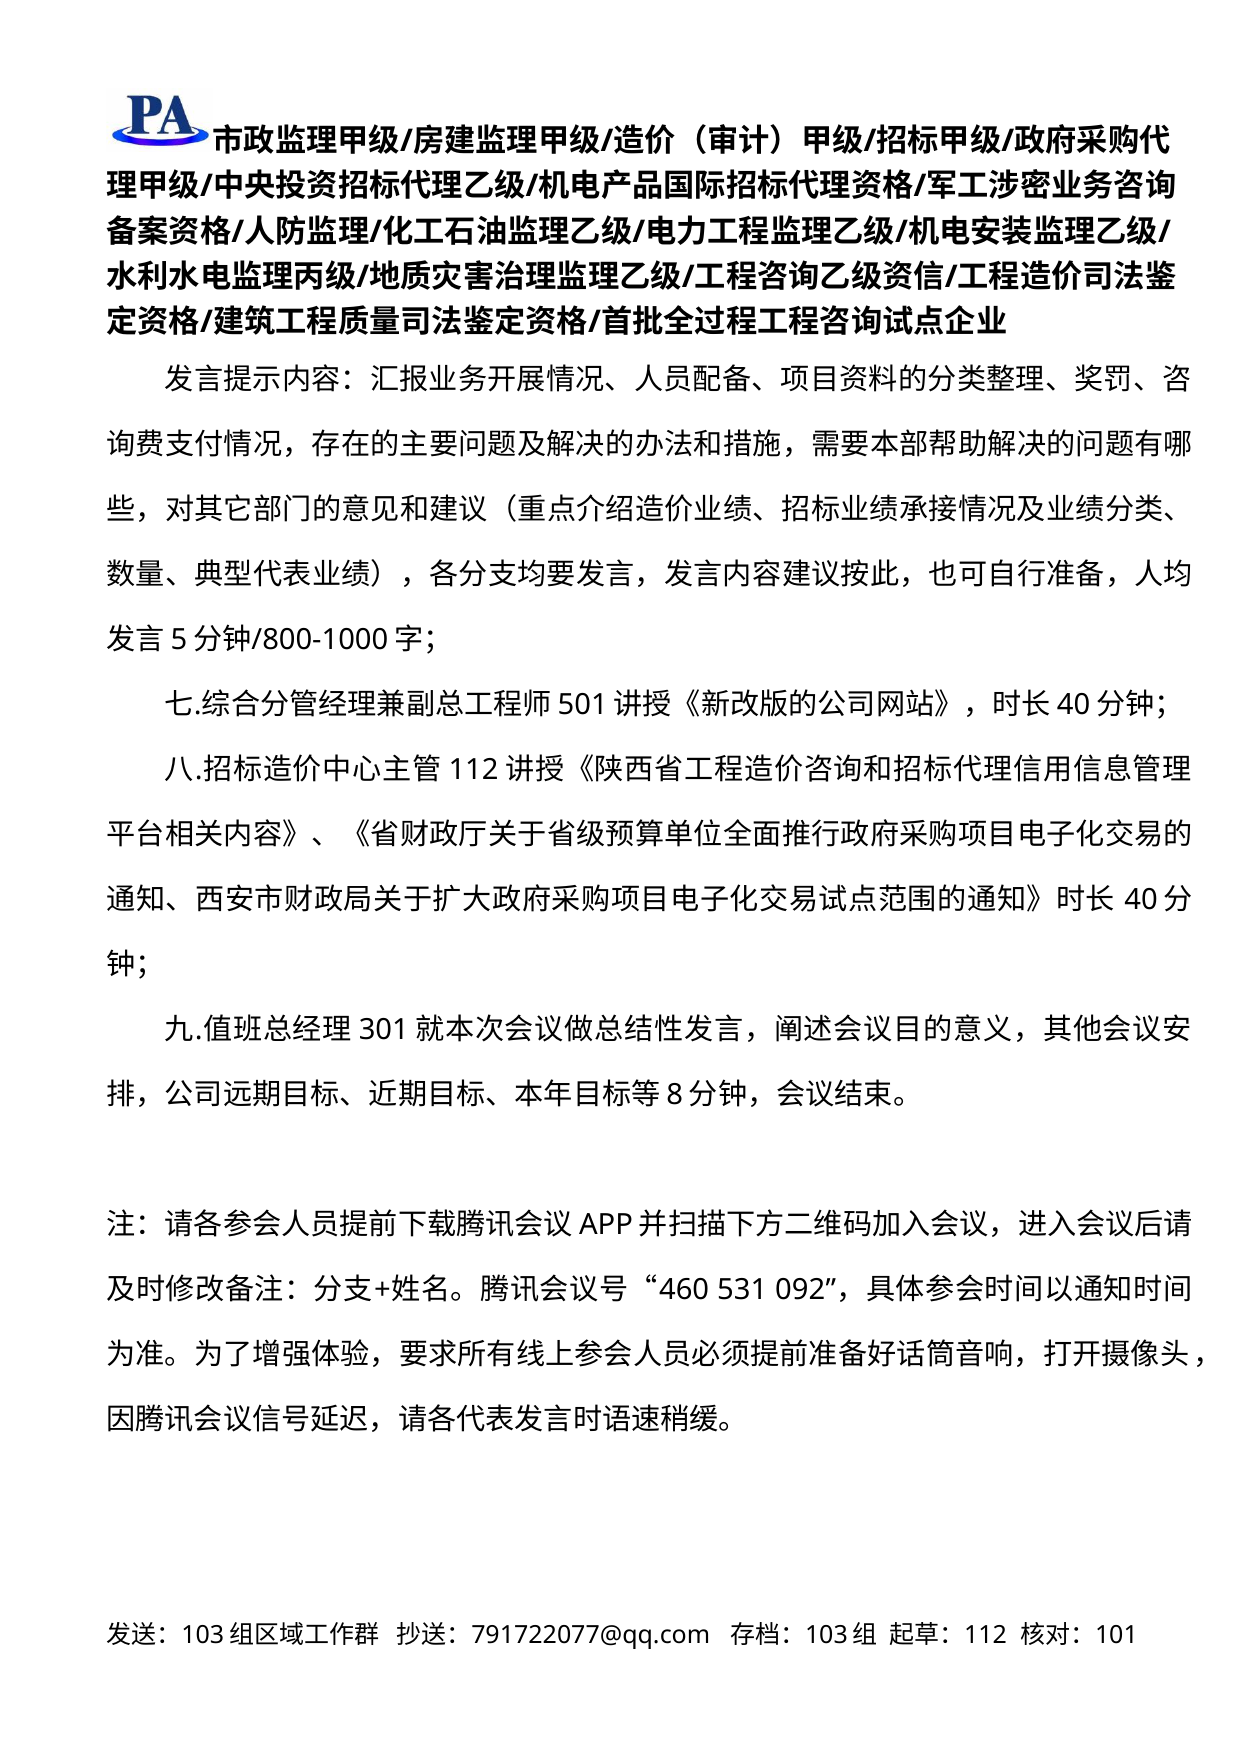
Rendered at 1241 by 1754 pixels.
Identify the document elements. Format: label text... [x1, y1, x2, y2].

list 八.招标造价中心主管112讲授《陕西省工程造价咨询和招标代理信用信息管理平台相关内容》、《省财政厅关于省级预算单位全面推行政府采购项目电子化交易的通知、西安市财政局关于扩大政府采购项目电子化交易试点范围的通知》时长40分钟； [106, 734, 1193, 994]
list 九.值班总经理301就本次会议做总结性发言，阐述会议目的意义，其他会议安排，公司远期目标、近期目标、本年目标等8分钟，会议结束。 [106, 994, 1193, 1124]
text 注：请各参会人员提前下载腾讯会议APP并扫描下方二维码加入会议，进入会议后请及时修改备注：分支+姓名。腾讯会议号“460 531 092”，具体参会时间以通知时间为准。为了增强体验，要求所有线上参会人员必须提前准备好话筒音响，打开摄像头，因腾讯会议信号延迟，请各代表发言时语速稍缓。 [106, 1189, 1193, 1449]
list 发言提示内容：汇报业务开展情况、人员配备、项目资料的分类整理、奖罚、咨询费支付情况，存在的主要问题及解决的办法和措施，需要本部帮助解决的问题有哪些，对其它部门的意见和建议（重点介绍造价业绩、招标业绩承接情况及业绩分类、数量、典型代表业绩），各分支均要发言，发言内容建议按此，也可自行准备，人均发言5分钟/800-1000字； [106, 344, 1193, 669]
picture [106, 88, 213, 152]
list 七.综合分管经理兼副总工程师501讲授《新改版的公司网站》，时长40分钟； [106, 669, 1193, 734]
